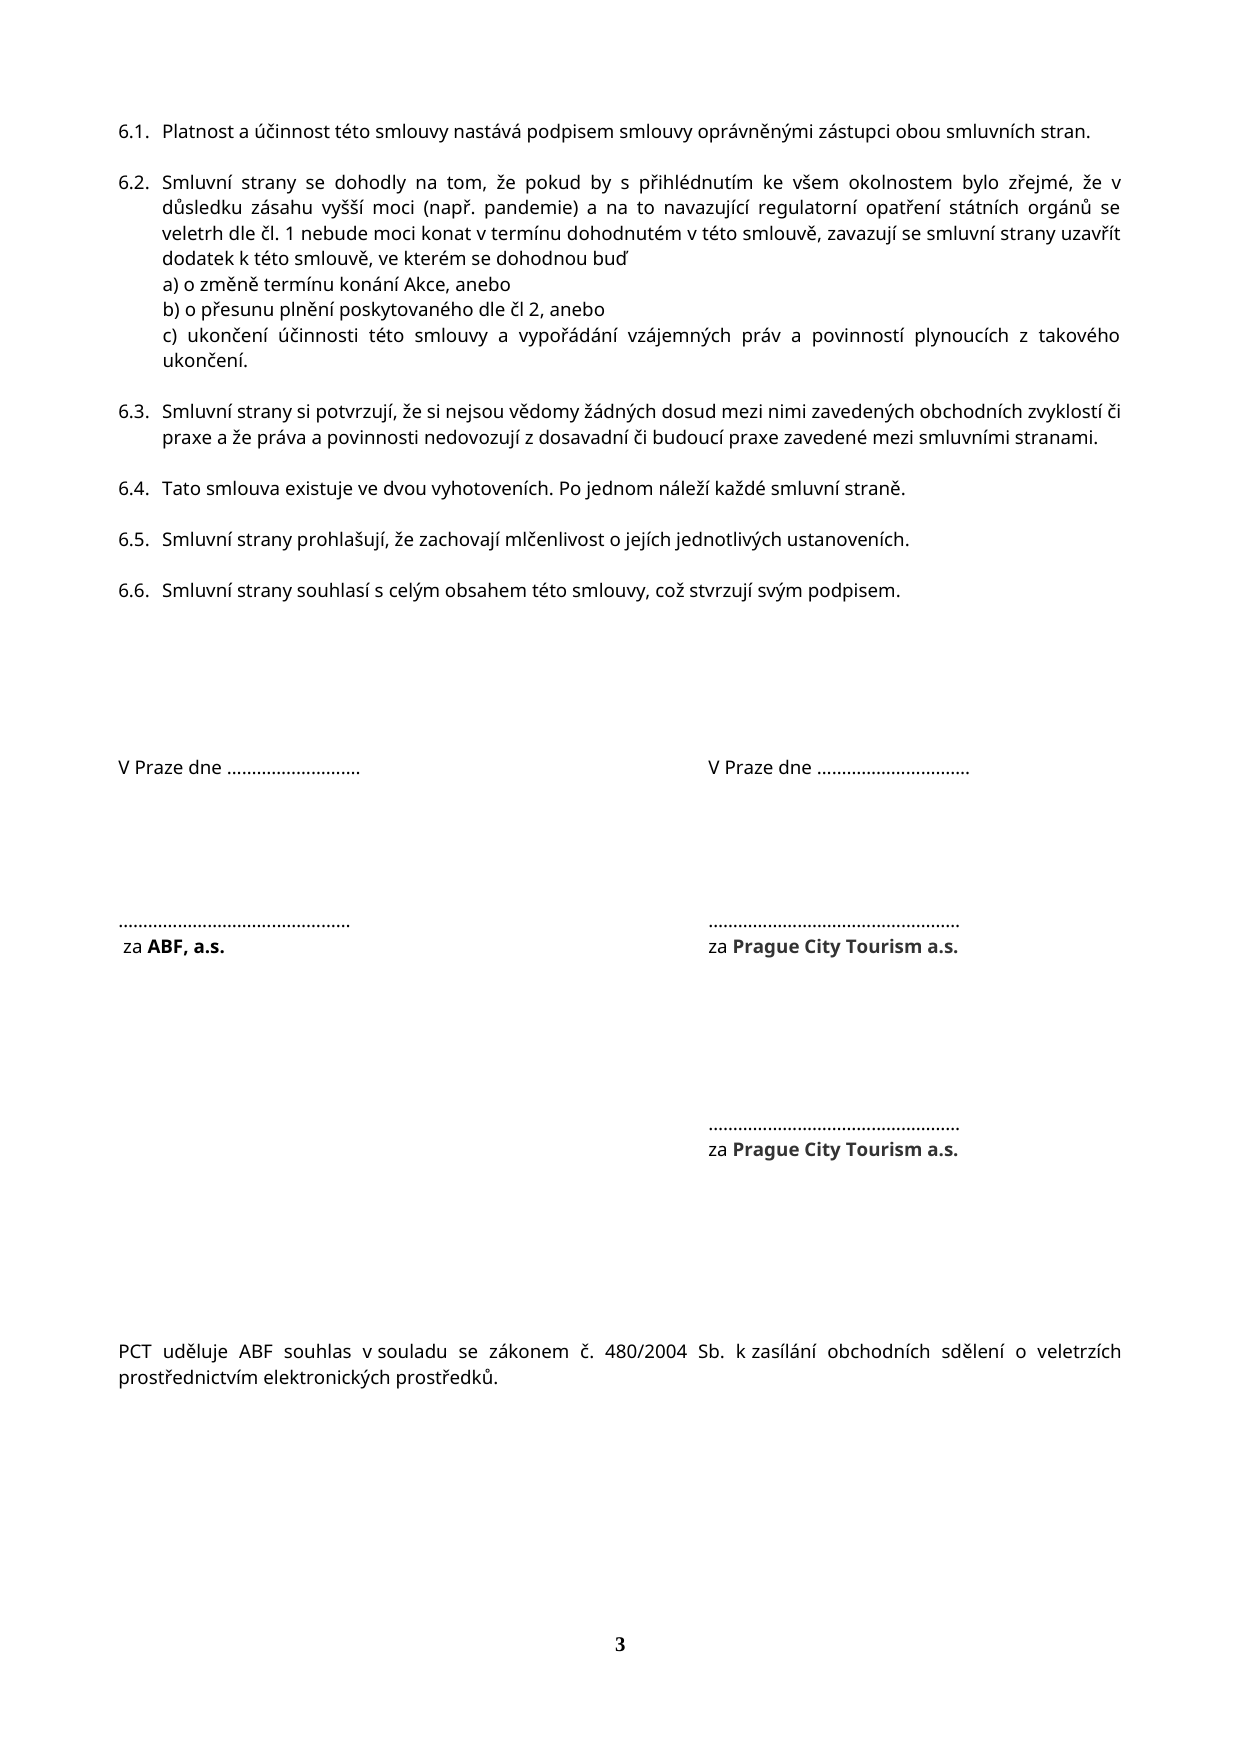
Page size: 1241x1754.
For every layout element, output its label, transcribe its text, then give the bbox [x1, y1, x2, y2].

text za Prague City Tourism a.s. [118, 1136, 1122, 1162]
list Smluvní strany si potvrzují, že si nejsou vědomy žádných dosud mezi nimi zavedených obchodních zvyklostí či praxe a že práva a povinnosti nedovozují z dosavadní či budoucí praxe zavedené mezi smluvními stranami. [118, 399, 1122, 450]
text b) o přesunu plnění poskytovaného dle čl 2, anebo [162, 297, 1122, 322]
text za ABF, a.s. za Prague City Tourism a.s. [732, 933, 1122, 959]
text PCT uděluje ABF souhlas v souladu se zákonem č. 480/2004 Sb. k zasílání obchodních sdělení o veletrzích prostřednictvím elektronických prostředků. [118, 1339, 1122, 1390]
list Tato smlouva existuje ve dvou vyhotoveních. Po jednom náleží každé smluvní straně. [118, 475, 1122, 501]
text c) ukončení účinnosti této smlouvy a vypořádání vzájemných práv a povinností plynoucích z takového ukončení. [162, 322, 1122, 373]
text …………………………..…………… …………………………………………… [118, 908, 1122, 933]
list Smluvní strany souhlasí s celým obsahem této smlouvy, což stvrzují svým podpisem. [118, 577, 1122, 603]
text a) o změně termínu konání Akce, anebo [162, 271, 1122, 297]
text …………………………………………… [118, 1111, 1122, 1136]
text za ABF, a.s. za Prague City Tourism a.s. [118, 933, 728, 959]
list Smluvní strany prohlašují, že zachovají mlčenlivost o jejích jednotlivých ustanoveních. [118, 526, 1122, 552]
list Platnost a účinnost této smlouvy nastává podpisem smlouvy oprávněnými zástupci obou smluvních stran. [118, 118, 1122, 144]
list Smluvní strany se dohodly na tom, že pokud by s přihlédnutím ke všem okolnostem bylo zřejmé, že v důsledku zásahu vyšší moci (např. pandemie) a na to navazující regulatorní opatření státních orgánů se veletrh dle čl. 1 nebude moci konat v termínu dohodnutém v této smlouvě, zavazují se smluvní strany uzavřít dodatek k této smlouvě, ve kterém se dohodnou buď [118, 169, 1122, 271]
subtitle V Praze dne …………..…………. V Praze dne …………………………. [118, 755, 1122, 780]
